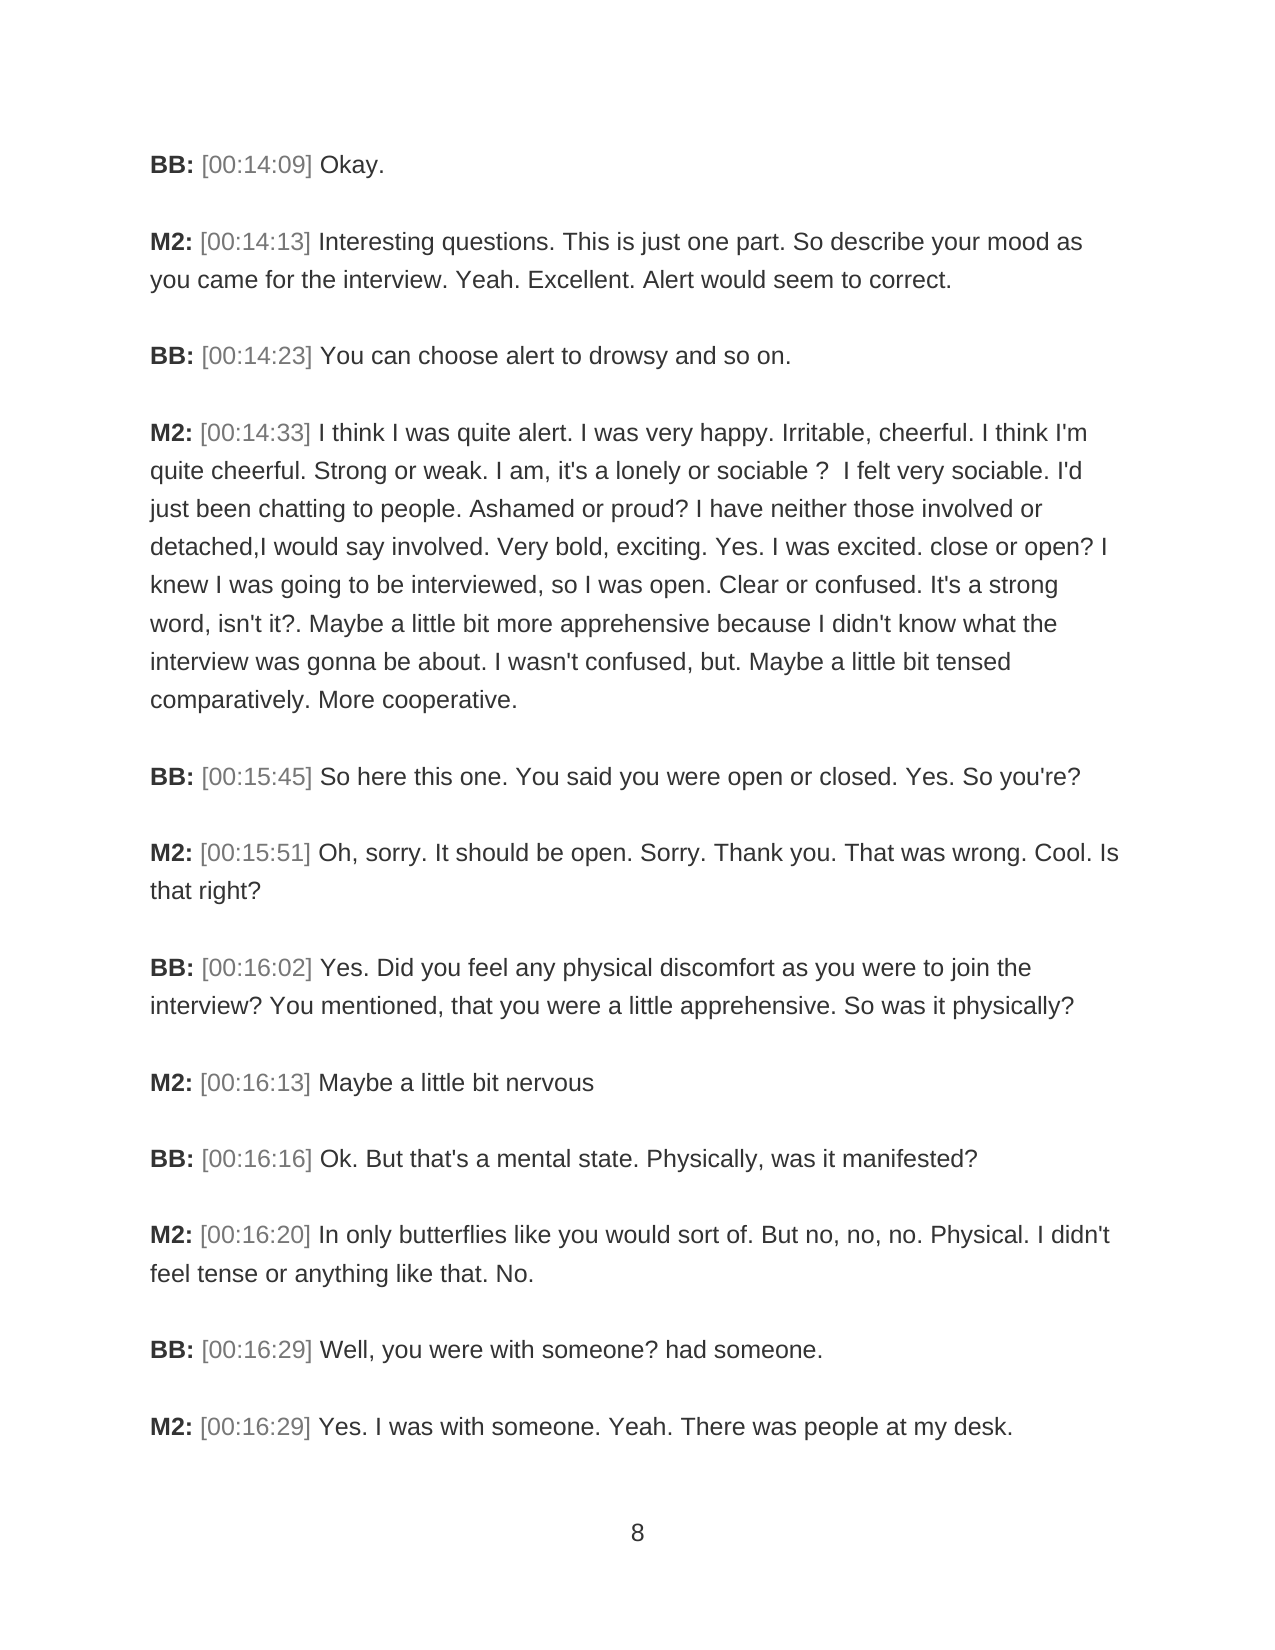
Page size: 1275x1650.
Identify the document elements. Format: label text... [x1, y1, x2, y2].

text M2: [00:15:51] Oh, sorry. It should be open. Sorry. Thank you. That was wrong. Cool. Is that right? [150, 838, 1125, 905]
text M2: [00:14:33] I think I was quite alert. I was very happy. Irritable, cheerful. I think I'm quite cheerful. Strong or weak. I am, it's a lonely or sociable ? I felt very sociable. I'd just been chatting to people. Ashamed or proud? I have neither those involved or detached,I would say involved. Very bold, exciting. Yes. I was excited. close or open? I knew I was going to be interviewed, so I was open. Clear or confused. It's a strong word, isn't it?. Maybe a little bit more apprehensive because I didn't know what the interview was gonna be about. I wasn't confused, but. Maybe a little bit tensed comparatively. More cooperative. [150, 418, 1125, 714]
text M2: [00:14:13] Interesting questions. This is just one part. So describe your mood as you came for the interview. Yeah. Excellent. Alert would seem to correct. [150, 226, 1125, 293]
text BB: [00:16:29] Well, you were with someone? had someone. [150, 1335, 1125, 1364]
text BB: [00:15:45] So here this one. You said you were open or closed. Yes. So you're? [150, 762, 1125, 790]
text BB: [00:16:02] Yes. Did you feel any physical discomfort as you were to join the interview? You mentioned, that you were a little apprehensive. So was it physically? [150, 953, 1125, 1020]
text M2: [00:16:20] In only butterflies like you would sort of. But no, no, no. Physical. I didn't feel tense or anything like that. No. [150, 1220, 1125, 1287]
text M2: [00:16:29] Yes. I was with someone. Yeah. There was people at my desk. [150, 1412, 1125, 1440]
text BB: [00:14:23] You can choose alert to drowsy and so on. [150, 341, 1125, 370]
text BB: [00:14:09] Okay. [150, 150, 1125, 179]
text BB: [00:16:16] Ok. But that's a mental state. Physically, was it manifested? [150, 1144, 1125, 1173]
text M2: [00:16:13] Maybe a little bit nervous [150, 1067, 1125, 1096]
